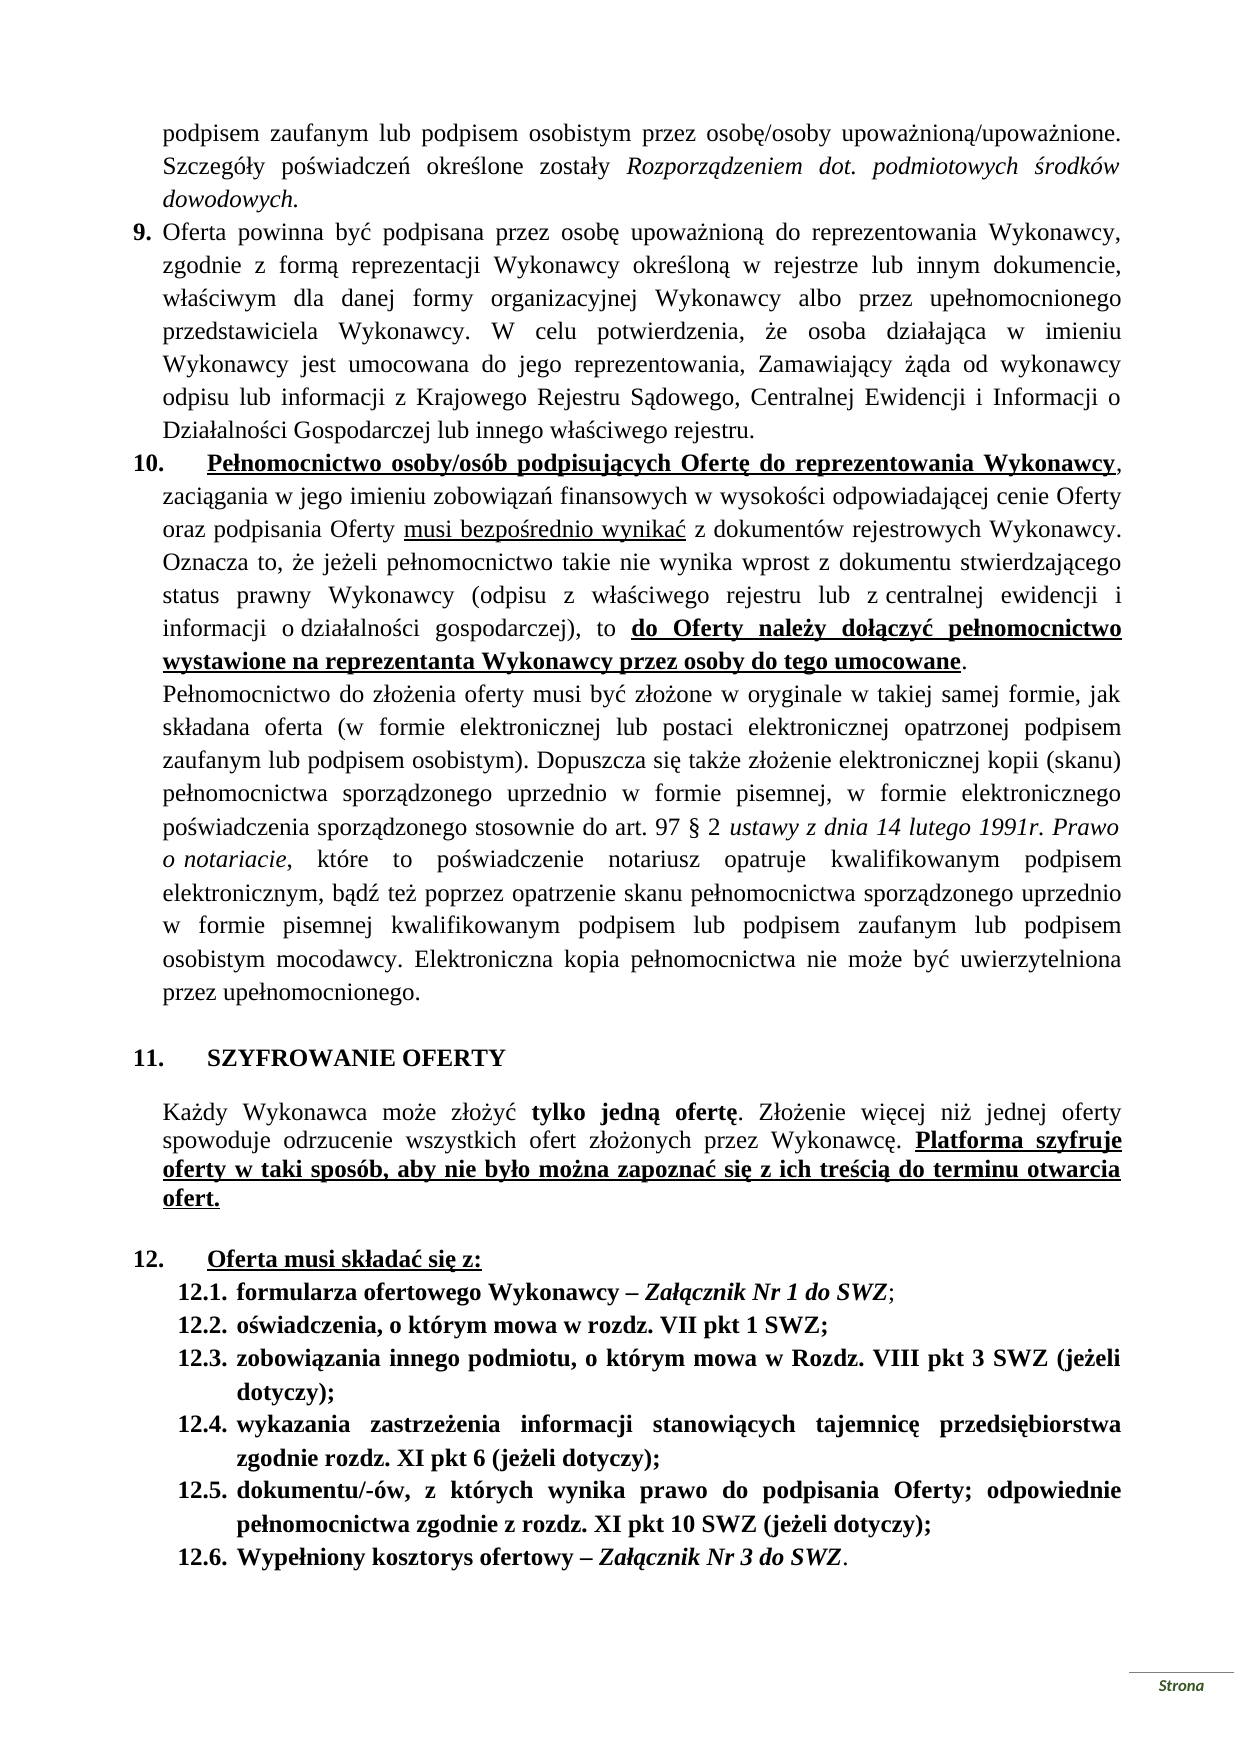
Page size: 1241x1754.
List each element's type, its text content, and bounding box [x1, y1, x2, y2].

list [133, 118, 1122, 213]
list dokumentu/-ów, z których wynika prawo do podpisania Oferty; odpowiednie pełnomocnictwa zgodnie z rozdz. XI pkt 10 SWZ (jeżeli dotyczy); [177, 1476, 1122, 1537]
list zobowiązania innego podmiotu, o którym mowa w Rozdz. VIII pkt 3 SWZ (jeżeli dotyczy); [177, 1343, 1122, 1405]
list Pełnomocnictwo do złożenia oferty musi być złożone w oryginale w takiej samej formie, jak składana oferta (w formie elektronicznej lub postaci elektronicznej opatrzonej podpisem zaufanym lub podpisem osobistym). Dopuszcza się także złożenie elektronicznej kopii (skanu) pełnomocnictwa sporządzonego uprzednio w formie pisemnej, w formie elektronicznego poświadczenia sporządzonego stosownie do art. 97 § 2 ustawy z dnia 14 lutego 1991r. Prawo o notariacie, które to poświadczenie notariusz opatruje kwalifikowanym podpisem elektronicznym, bądź też poprzez opatrzenie skanu pełnomocnictwa sporządzonego uprzednio w formie pisemnej kwalifikowanym podpisem lub podpisem zaufanym lub podpisem osobistym mocodawcy. Elektroniczna kopia pełnomocnictwa nie może być uwierzytelniona przez upełnomocnionego. [162, 679, 1122, 1005]
list formularza ofertowego Wykonawcy – Załącznik Nr 1 do SWZ; [177, 1277, 1122, 1306]
list Wypełniony kosztorys ofertowy – Załącznik Nr 3 do SWZ. [177, 1542, 1122, 1570]
list Oferta musi składać się z: [133, 1244, 1122, 1273]
list Pełnomocnictwo osoby/osób podpisujących Ofertę do reprezentowania Wykonawcy, zaciągania w jego imieniu zobowiązań finansowych w wysokości odpowiadającej cenie Oferty oraz podpisania Oferty musi bezpośrednio wynikać z dokumentów rejestrowych Wykonawcy. Oznacza to, że jeżeli pełnomocnictwo takie nie wynika wprost z dokumentu stwierdzającego status prawny Wykonawcy (odpisu z właściwego rejestru lub z centralnej ewidencji i informacji o działalności gospodarczej), to do Oferty należy dołączyć pełnomocnictwo wystawione na reprezentanta Wykonawcy przez osoby do tego umocowane. [133, 448, 1122, 675]
list Oferta powinna być podpisana przez osobę upoważnioną do reprezentowania Wykonawcy, zgodnie z formą reprezentacji Wykonawcy określoną w rejestrze lub innym dokumencie, właściwym dla danej formy organizacyjnej Wykonawcy albo przez upełnomocnionego przedstawiciela Wykonawcy. W celu potwierdzenia, że osoba działająca w imieniu Wykonawcy jest umocowana do jego reprezentowania, Zamawiający żąda od wykonawcy odpisu lub informacji z Krajowego Rejestru Sądowego, Centralnej Ewidencji i Informacji o Działalności Gospodarczej lub innego właściwego rejestru. [133, 217, 1122, 444]
text Każdy Wykonawca może złożyć tylko jedną ofertę. Złożenie więcej niż jednej oferty spowoduje odrzucenie wszystkich ofert złożonych przez Wykonawcę. Platforma szyfruje oferty w taki sposób, aby nie było można zapoznać się z ich treścią do terminu otwarcia ofert. [162, 1097, 1122, 1212]
list oświadczenia, o którym mowa w rozdz. VII pkt 1 SWZ; [177, 1311, 1122, 1339]
list wykazania zastrzeżenia informacji stanowiących tajemnicę przedsiębiorstwa zgodnie rozdz. XI pkt 6 (jeżeli dotyczy); [177, 1409, 1122, 1471]
list SZYFROWANIE OFERTY [133, 1043, 1122, 1071]
